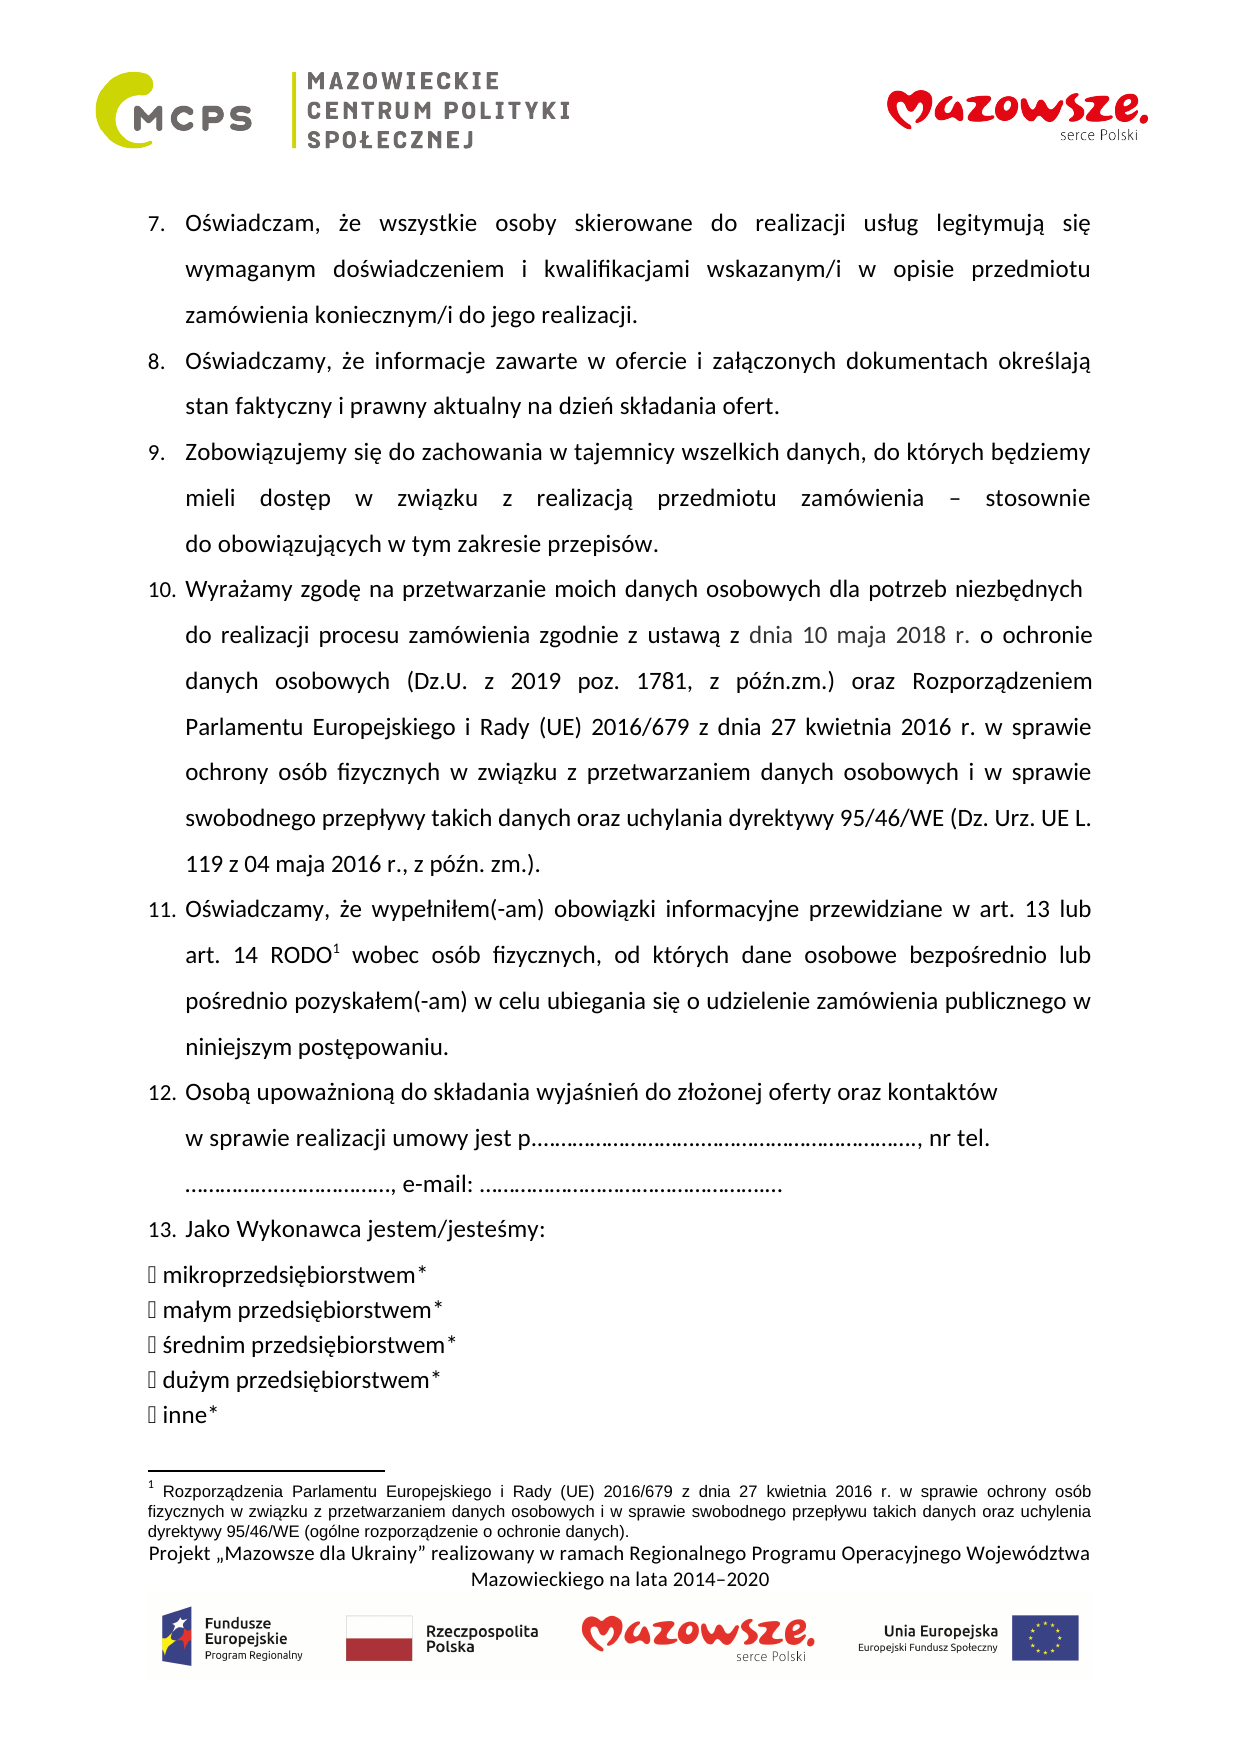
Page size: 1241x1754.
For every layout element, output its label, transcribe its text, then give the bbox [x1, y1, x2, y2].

list Oświadczamy, że wypełniłem(-am) obowiązki informacyjne przewidziane w art. 13 lub art. 14 RODO wobec osób fizycznych, od których dane osobowe bezpośrednio lub pośrednio pozyskałem(-am) w celu ubiegania się o udzielenie zamówienia publicznego w niniejszym postępowaniu. [148, 893, 1093, 1061]
text dużym przedsiębiorstwem* [148, 1364, 1093, 1395]
list Oświadczamy, że informacje zawarte w ofercie i załączonych dokumentach określają stan faktyczny i prawny aktualny na dzień składania ofert. [148, 345, 1093, 421]
picture [147, 1591, 1093, 1681]
list Zobowiązujemy się do zachowania w tajemnicy wszelkich danych, do których będziemy mieli dostęp w związku z realizacją przedmiotu zamówienia – stosownie do obowiązujących w tym zakresie przepisów. [148, 436, 1093, 558]
text małym przedsiębiorstwem* [148, 1294, 1093, 1325]
list Oświadczam, że wszystkie osoby skierowane do realizacji usług legitymują się wymaganym doświadczeniem i kwalifikacjami wskazanym/i w opisie przedmiotu zamówienia koniecznym/i do jego realizacji. [148, 148, 1093, 329]
text inne* [148, 1399, 1093, 1430]
list Osobą upoważnioną do składania wyjaśnień do złożonej oferty oraz kontaktów w sprawie realizacji umowy jest p.……………………….………………………………., nr tel. ……………..………………, e-mail: ………………………………………….… [148, 1076, 1093, 1198]
picture [63, 53, 1178, 167]
text mikroprzedsiębiorstwem* [148, 1259, 1093, 1290]
text średnim przedsiębiorstwem* [148, 1329, 1093, 1360]
list Jako Wykonawca jestem/jesteśmy: [148, 1214, 1093, 1244]
list Wyrażamy zgodę na przetwarzanie moich danych osobowych dla potrzeb niezbędnych do realizacji procesu zamówienia zgodnie z ustawą z dnia 10 maja 2018 r. o ochronie danych osobowych (Dz.U. z 2019 poz. 1781, z późn.zm.) oraz Rozporządzeniem Parlamentu Europejskiego i Rady (UE) 2016/679 z dnia 27 kwietnia 2016 r. w sprawie ochrony osób fizycznych w związku z przetwarzaniem danych osobowych i w sprawie swobodnego przepływy takich danych oraz uchylania dyrektywy 95/46/WE (Dz. Urz. UE L. 119 z 04 maja 2016 r., z późn. zm.). [148, 573, 1093, 878]
